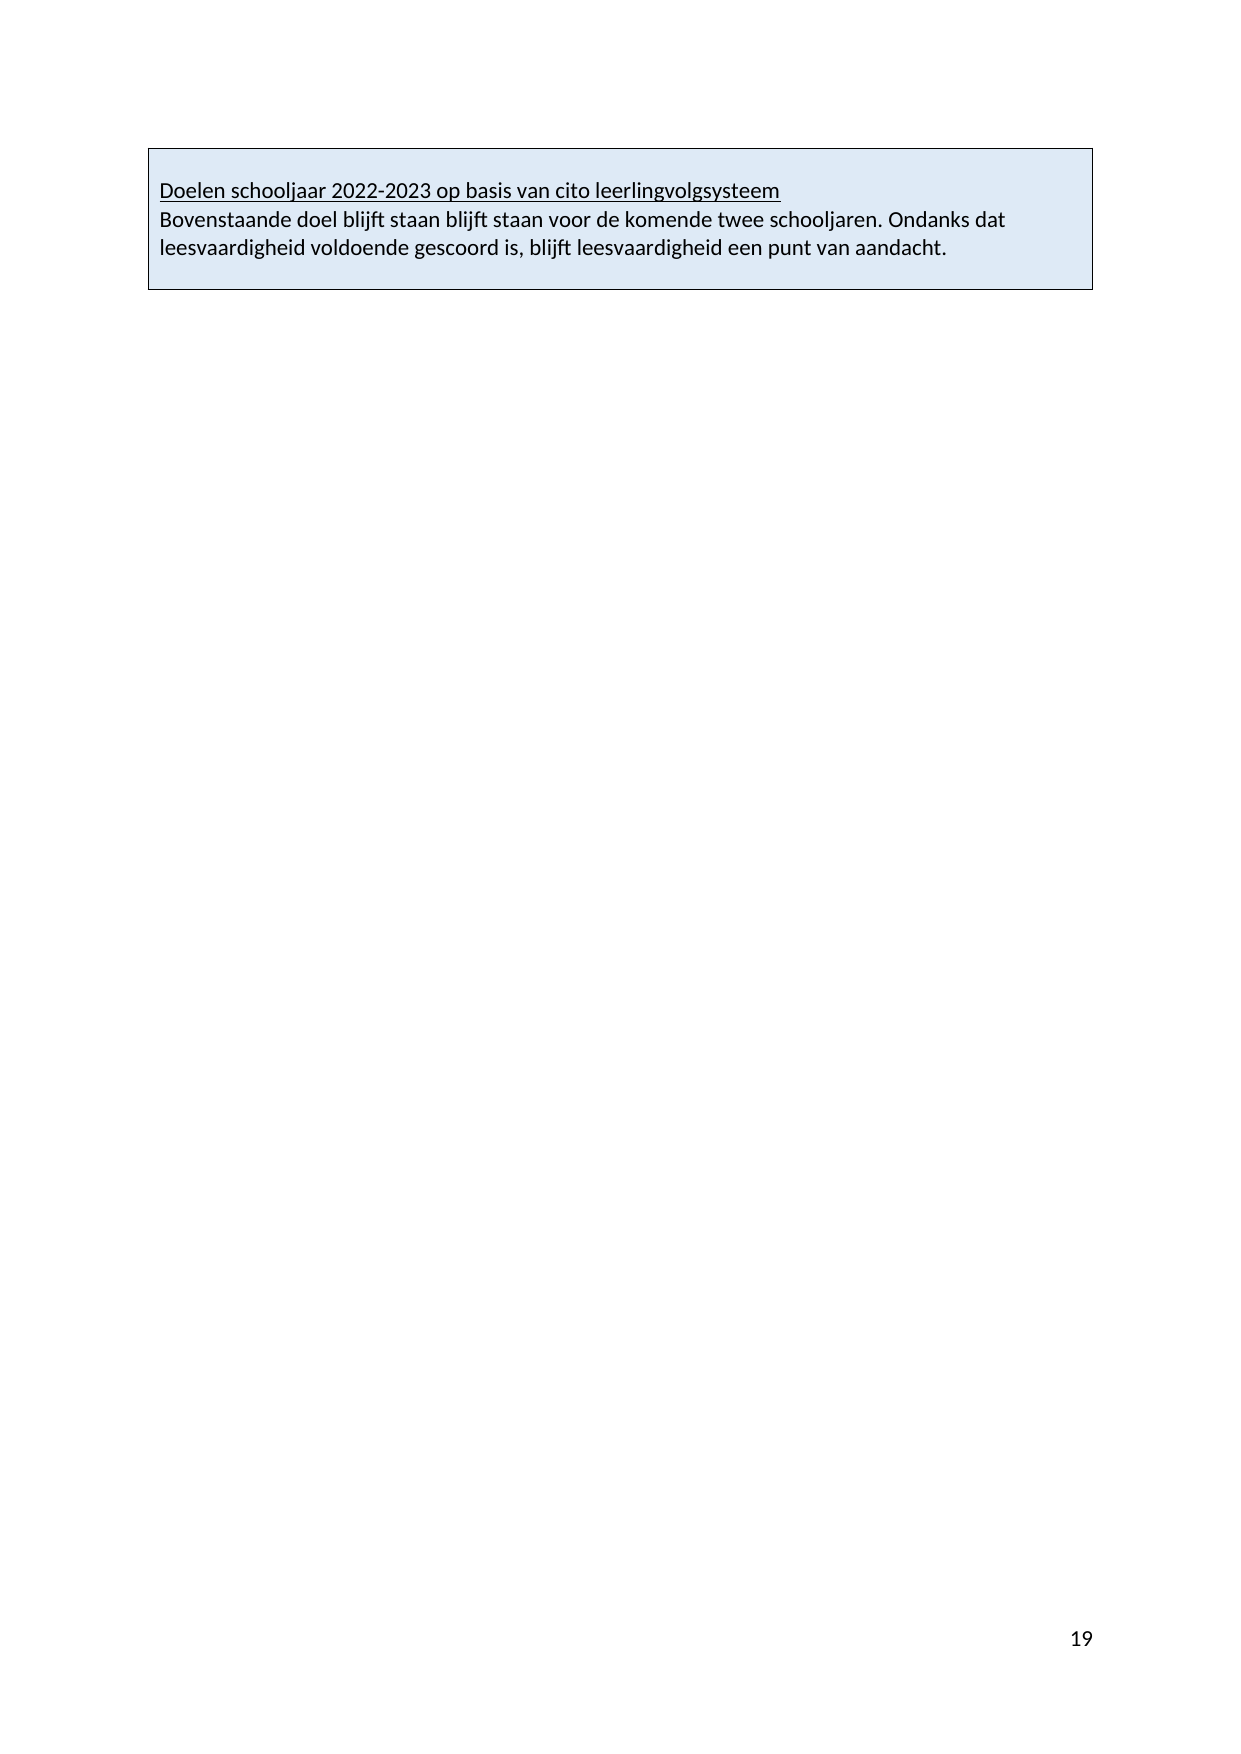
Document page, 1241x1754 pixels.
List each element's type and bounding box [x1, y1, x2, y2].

table_header [149, 149, 1092, 289]
